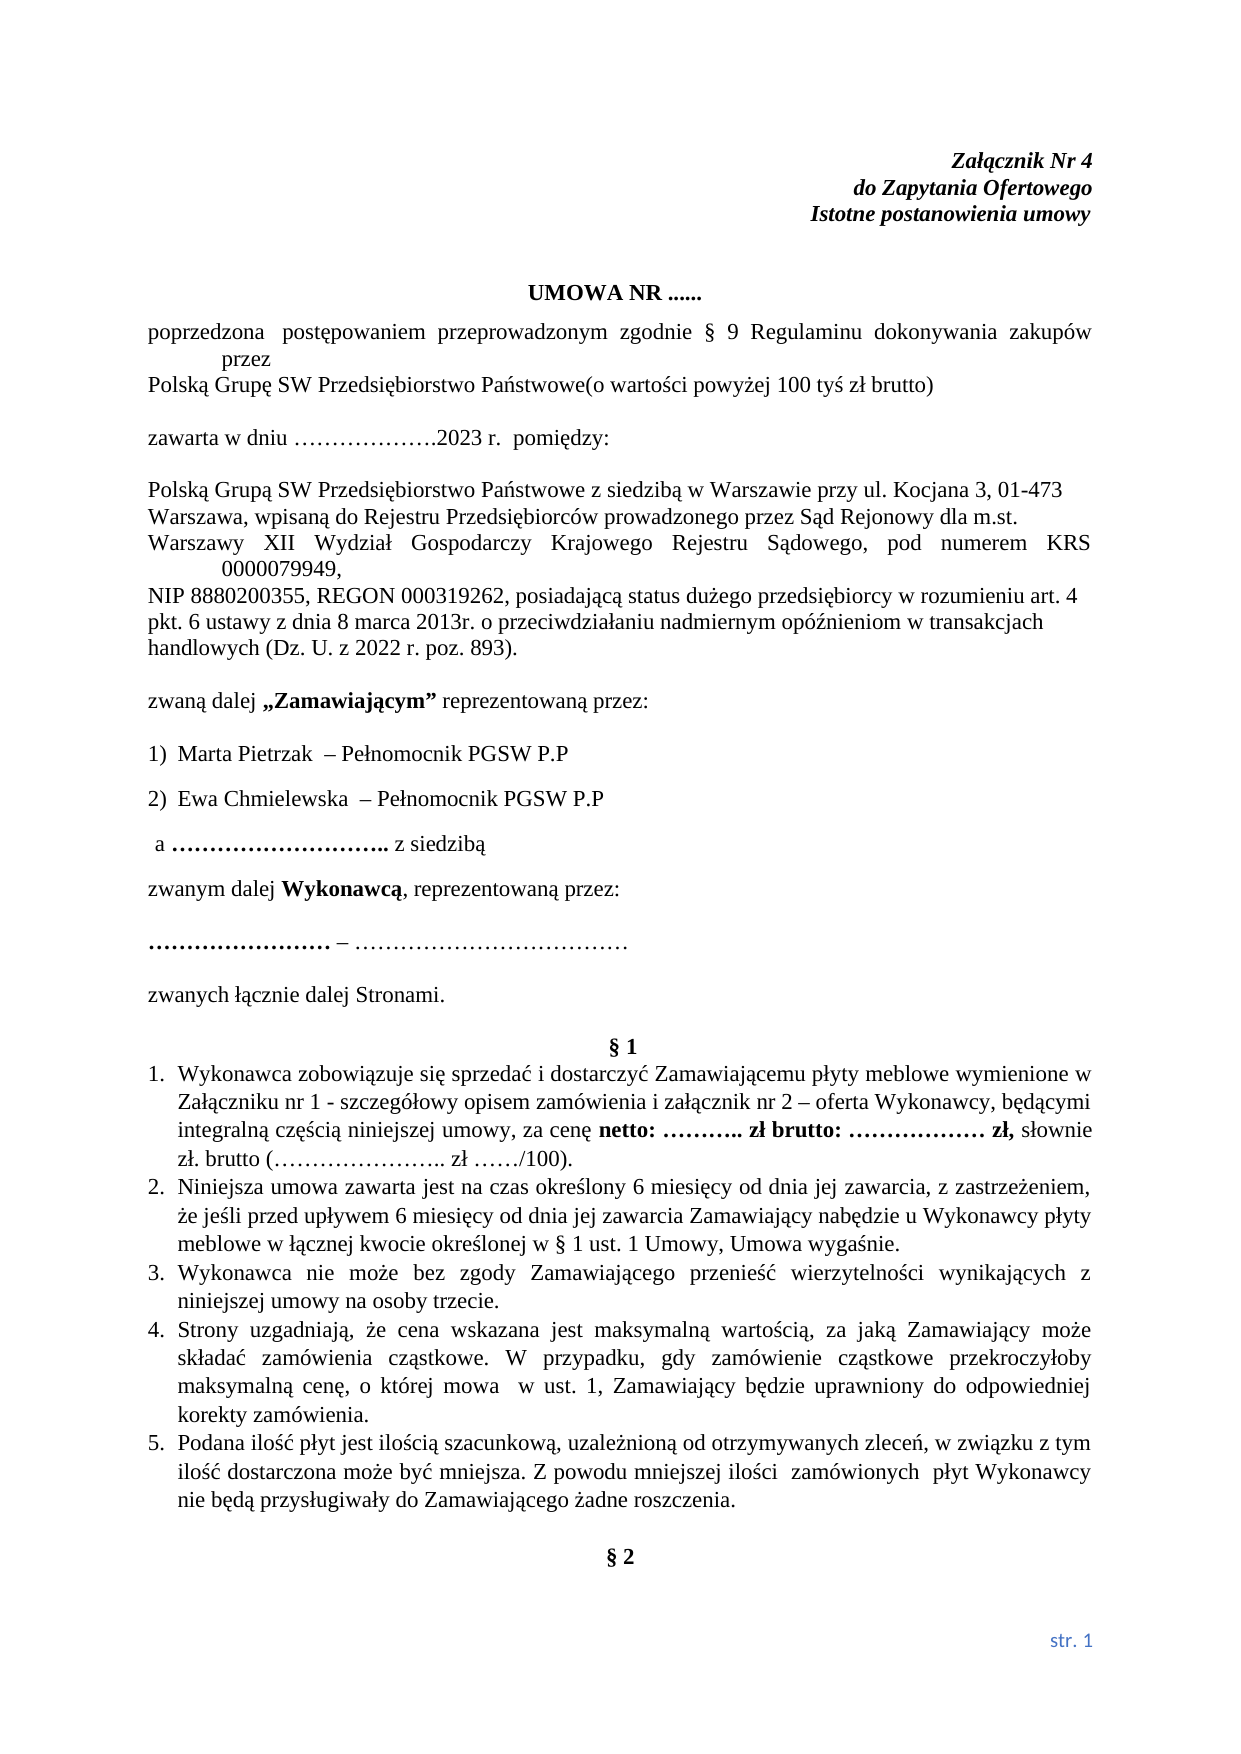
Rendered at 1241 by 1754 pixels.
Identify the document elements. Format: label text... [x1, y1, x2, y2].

text pkt. 6 ustawy z dnia 8 marca 2013r. o przeciwdziałaniu nadmiernym opóźnieniom w transakcjach [148, 608, 1093, 634]
text …………………… – ……………………………… [148, 928, 1093, 954]
list Niniejsza umowa zawarta jest na czas określony 6 miesięcy od dnia jej zawarcia, z zastrzeżeniem, że jeśli przed upływem 6 miesięcy od dnia jej zawarcia Zamawiający nabędzie u Wykonawcy płyty meblowe w łącznej kwocie określonej w § 1 ust. 1 Umowy, Umowa wygaśnie. [148, 1173, 1093, 1257]
text § 1 [148, 1033, 1093, 1060]
text UMOWA NR ...... [443, 279, 1093, 306]
text poprzedzona postępowaniem przeprowadzonym zgodnie § 9 Regulaminu dokonywania zakupów przez [148, 318, 1093, 371]
list Wykonawca zobowiązuje się sprzedać i dostarczyć Zamawiającemu płyty meblowe wymienione w Załączniku nr 1 - szczegółowy opisem zamówienia i załącznik nr 2 – oferta Wykonawcy, będącymi integralną częścią niniejszej umowy, za cenę netto: ……….. zł brutto: ……………… zł, słownie zł. brutto (………………….. zł ……/100). [148, 1060, 1093, 1171]
text Polską Grupą SW Przedsiębiorstwo Państwowe z siedzibą w Warszawie przy ul. Kocjana 3, 01-473 [148, 476, 1093, 503]
text Załącznik Nr 4 [148, 148, 1093, 174]
text zwaną dalej „Zamawiającym” reprezentowaną przez: [148, 687, 1093, 713]
text Istotne postanowienia umowy [148, 200, 1093, 227]
text Polską Grupę SW Przedsiębiorstwo Państwowe(o wartości powyżej 100 tyś zł brutto) [148, 371, 1093, 397]
text handlowych (Dz. U. z 2022 r. poz. 893). [148, 634, 1093, 661]
text NIP 8880200355, REGON 000319262, posiadającą status dużego przedsiębiorcy w rozumieniu art. 4 [148, 582, 1093, 608]
list Podana ilość płyt jest ilością szacunkową, uzależnioną od otrzymywanych zleceń, w związku z tym ilość dostarczona może być mniejsza. Z powodu mniejszej ilości zamówionych płyt Wykonawcy nie będą przysługiwały do Zamawiającego żadne roszczenia. [148, 1429, 1093, 1513]
text Warszawy XII Wydział Gospodarczy Krajowego Rejestru Sądowego, pod numerem KRS 0000079949, [148, 529, 1093, 582]
text zawarta w dniu ……………….2023 r. pomiędzy: [148, 424, 1093, 450]
list Wykonawca nie może bez zgody Zamawiającego przenieść wierzytelności wynikających z niniejszej umowy na osoby trzecie. [148, 1259, 1093, 1313]
list Ewa Chmielewska – Pełnomocnik PGSW P.P [148, 785, 1093, 811]
text do Zapytania Ofertowego [148, 174, 1093, 200]
list Strony uzgadniają, że cena wskazana jest maksymalną wartością, za jaką Zamawiający może składać zamówienia cząstkowe. W przypadku, gdy zamówienie cząstkowe przekroczyłoby maksymalną cenę, o której mowa w ust. 1, Zamawiający będzie uprawniony do odpowiedniej korekty zamówienia. [148, 1316, 1093, 1427]
text § 2 [148, 1543, 1093, 1569]
list Marta Pietrzak – Pełnomocnik PGSW P.P [148, 740, 1093, 766]
text a ……………………….. z siedzibą [103, 830, 1093, 856]
text zwanych łącznie dalej Stronami. [148, 981, 1093, 1007]
text zwanym dalej Wykonawcą, reprezentowaną przez: [148, 875, 1093, 902]
text Warszawa, wpisaną do Rejestru Przedsiębiorców prowadzonego przez Sąd Rejonowy dla m.st. [148, 503, 1093, 529]
